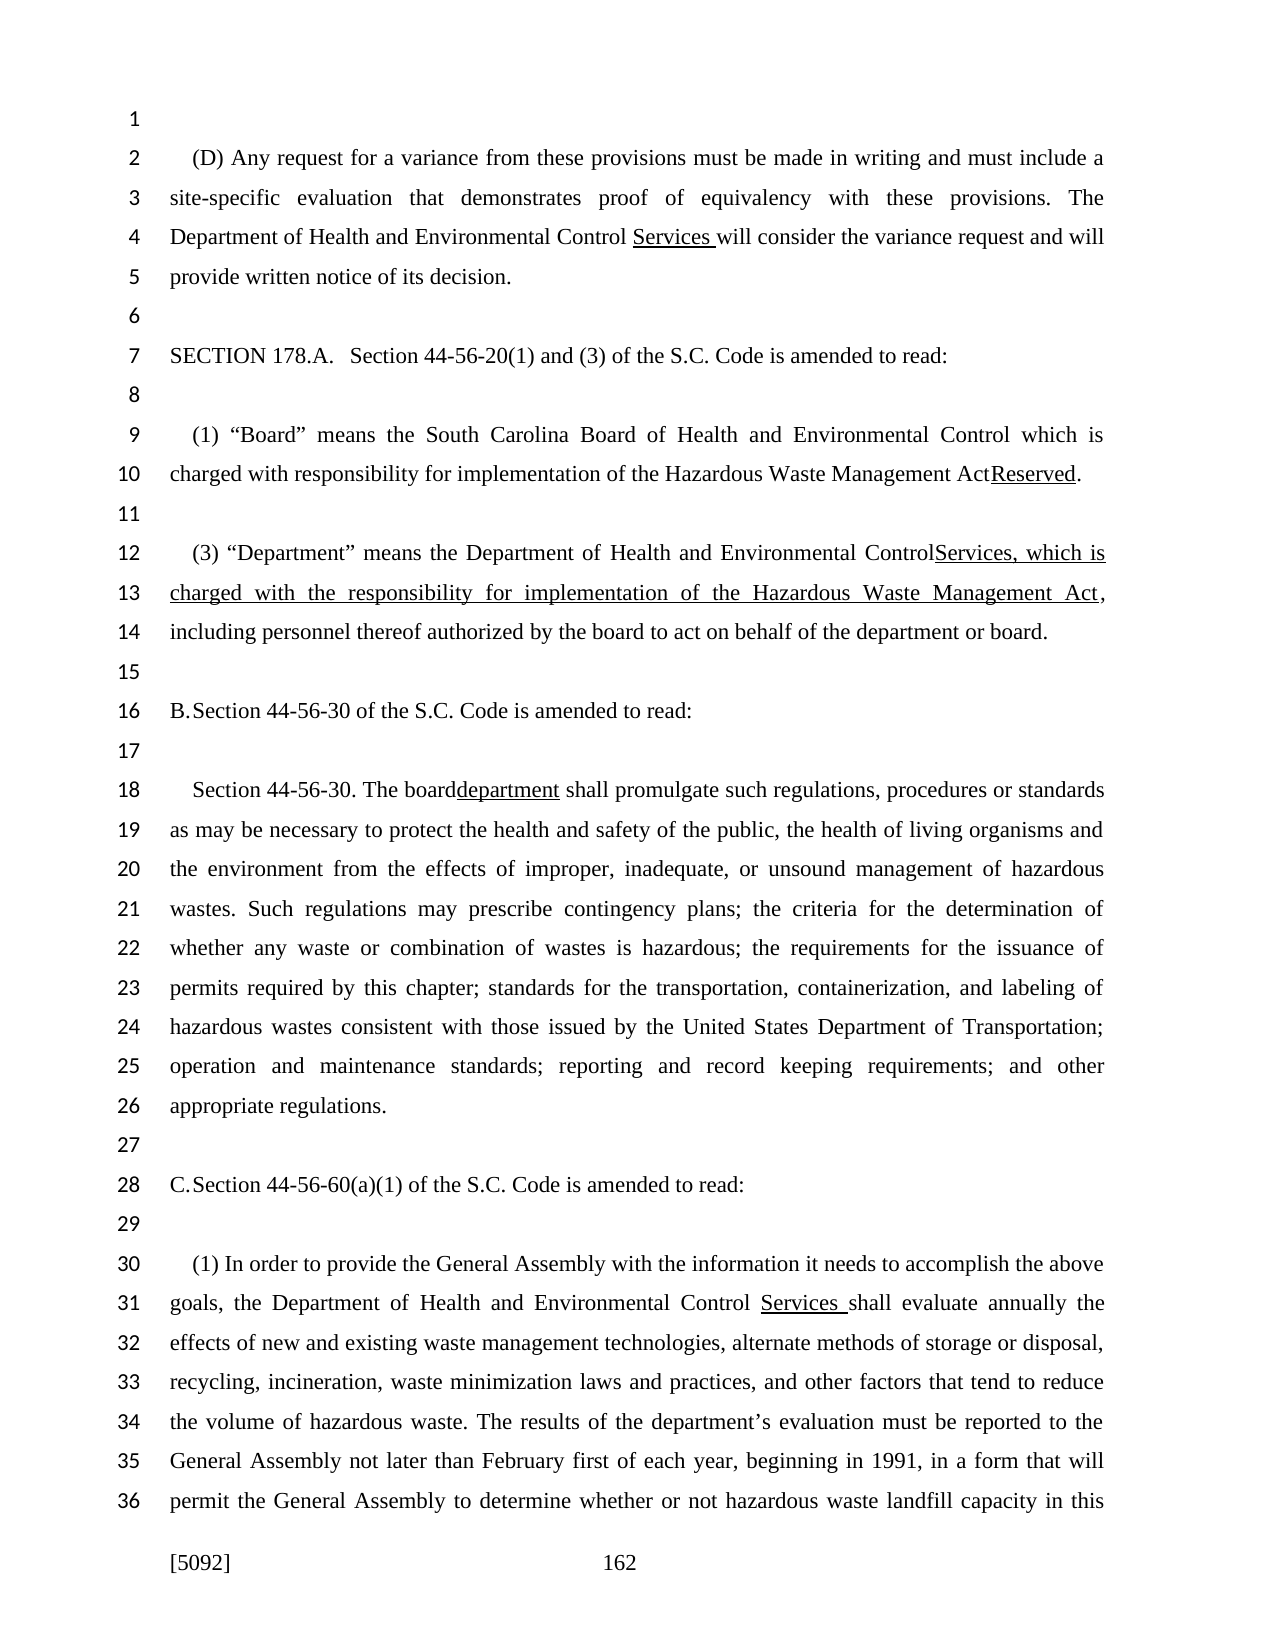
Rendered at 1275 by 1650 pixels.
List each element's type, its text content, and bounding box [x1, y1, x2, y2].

text (D) Any request for a variance from these provisions must be made in writing and must include a site‑specific evaluation that demonstrates proof of equivalency with these provisions. The Department of Health and Environmental Control Services will consider the variance request and will provide written notice of its decision. [169, 144, 1106, 289]
text (3) “Department” means the Department of Health and Environmental ControlServices, which is charged with the responsibility for implementation of the Hazardous Waste Management Act, including personnel thereof authorized by the board to act on behalf of the department or board. [169, 539, 1106, 644]
text SECTION 178.A. Section 44‑56‑20(1) and (3) of the S.C. Code is amended to read: [169, 342, 1106, 368]
text Section 44‑56‑30. The boarddepartment shall promulgate such regulations, procedures or standards as may be necessary to protect the health and safety of the public, the health of living organisms and the environment from the effects of improper, inadequate, or unsound management of hazardous wastes. Such regulations may prescribe contingency plans; the criteria for the determination of whether any waste or combination of wastes is hazardous; the requirements for the issuance of permits required by this chapter; standards for the transportation, containerization, and labeling of hazardous wastes consistent with those issued by the United States Department of Transportation; operation and maintenance standards; reporting and record keeping requirements; and other appropriate regulations. [169, 776, 1106, 1118]
text C. Section 44‑56‑60(a)(1) of the S.C. Code is amended to read: [169, 1171, 1106, 1197]
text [169, 1250, 1106, 1513]
text B. Section 44‑56‑30 of the S.C. Code is amended to read: [169, 697, 1106, 723]
text (1) “Board” means the South Carolina Board of Health and Environmental Control which is charged with responsibility for implementation of the Hazardous Waste Management ActReserved. [169, 421, 1106, 487]
